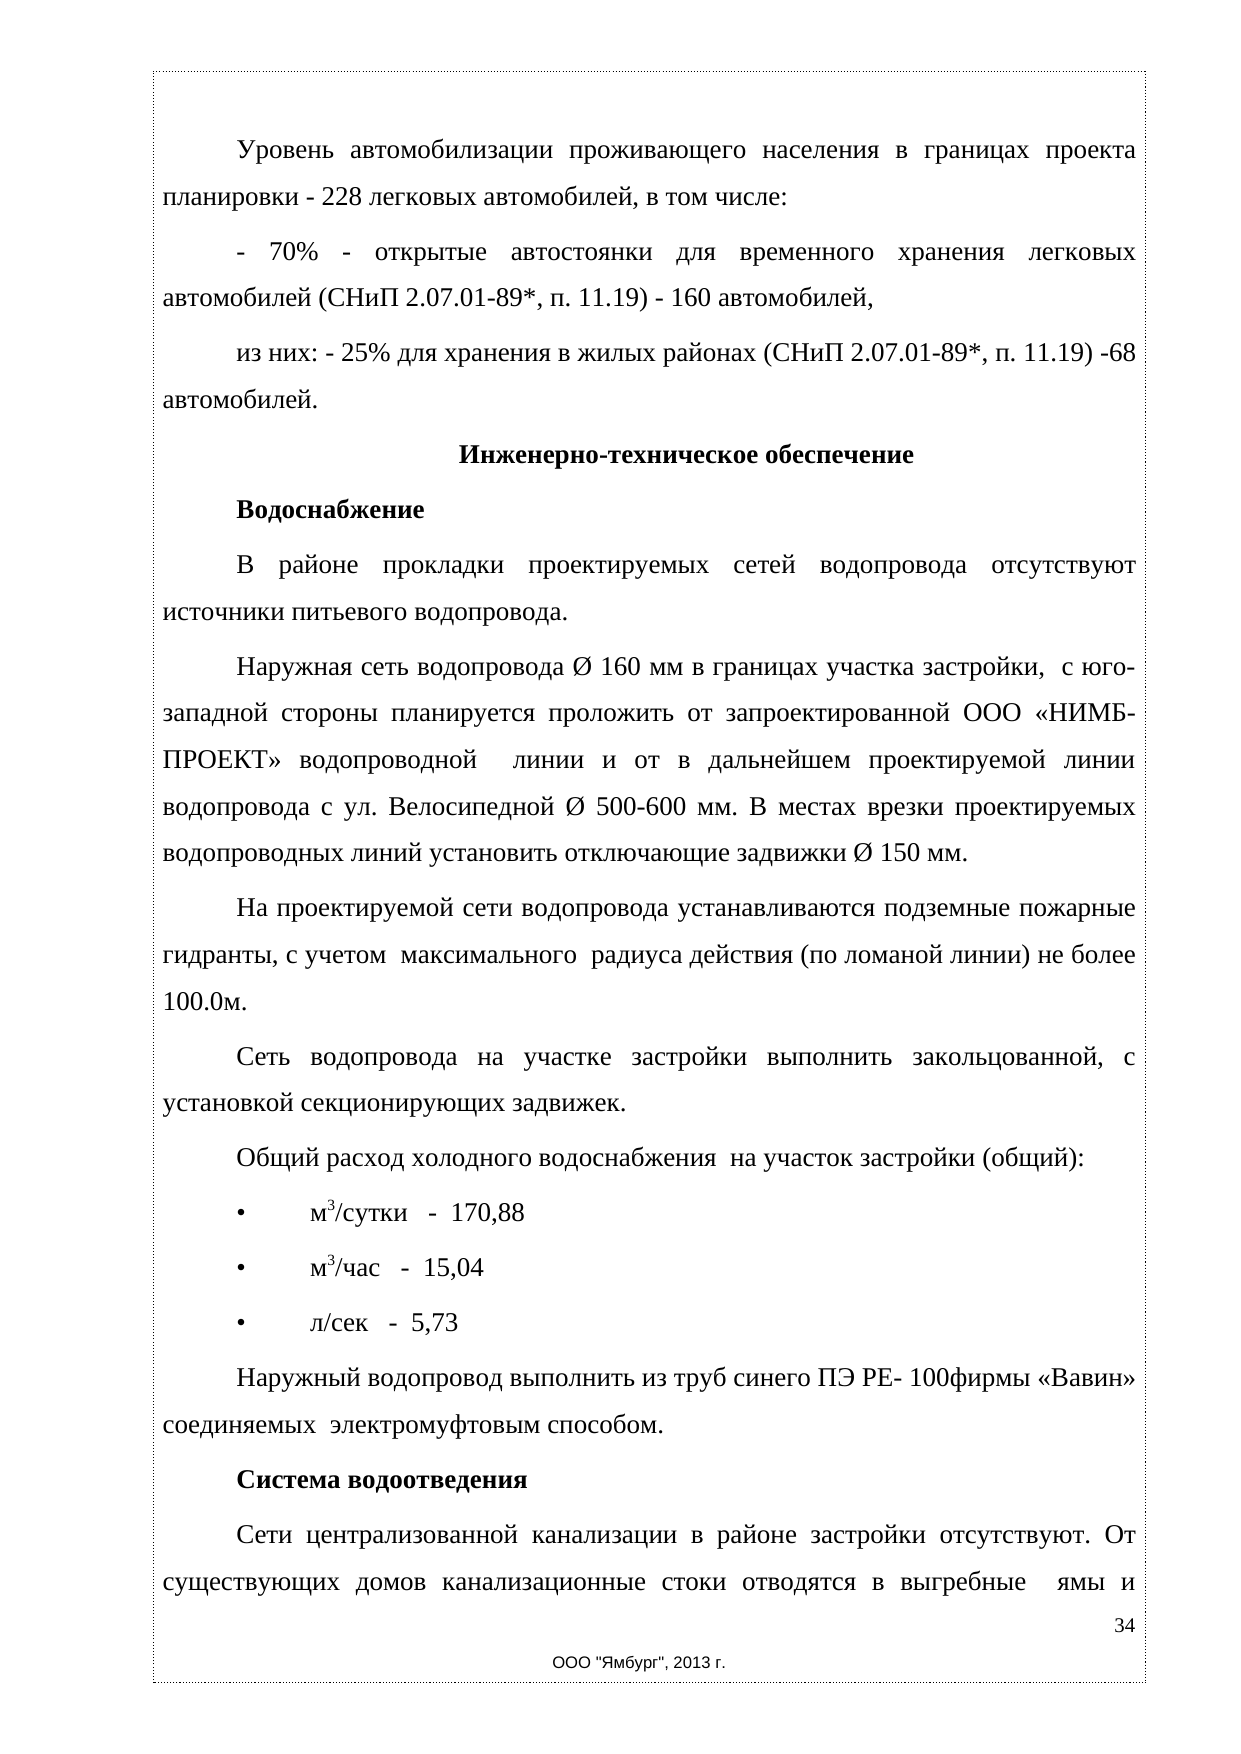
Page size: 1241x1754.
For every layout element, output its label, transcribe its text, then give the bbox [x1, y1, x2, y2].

text - 70% - открытые автостоянки для временного хранения легковых автомобилей (СНиП 2.07.01-89*, п. 11.19) - 160 автомобилей, [162, 234, 1137, 312]
text Сеть водопровода на участке застройки выполнить закольцованной, с установкой секционирующих задвижек. [162, 1039, 1137, 1117]
text Водоснабжение [162, 493, 1137, 524]
text Общий расход холодного водоснабжения на участок застройки (общий): [162, 1141, 1137, 1172]
text • м3/сутки - 170,88 [162, 1196, 1137, 1227]
text Система водоотведения [162, 1463, 1137, 1494]
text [162, 1518, 1137, 1596]
text • м3/час - 15,04 [162, 1251, 1137, 1282]
text В районе прокладки проектируемых сетей водопровода отсутствуют источники питьевого водопровода. [162, 548, 1137, 626]
text На проектируемой сети водопровода устанавливаются подземные пожарные гидранты, с учетом максимального радиуса действия (по ломаной линии) не более 100.0м. [162, 891, 1137, 1016]
text Наружный водопровод выполнить из труб синего ПЭ РЕ- 100фирмы «Вавин» соединяемых электромуфтовым способом. [162, 1361, 1137, 1439]
text Наружная сеть водопровода Ø 160 мм в границах участка застройки, с юго-западной стороны планируется проложить от запроектированной ООО «НИМБ-ПРОЕКТ» водопроводной линии и от в дальнейшем проектируемой линии водопровода с ул. Велосипедной Ø 500-600 мм. В местах врезки проектируемых водопроводных линий установить отключающие задвижки Ø 150 мм. [162, 649, 1137, 867]
text Уровень автомобилизации проживающего населения в границах проекта планировки - 228 легковых автомобилей, в том числе: [162, 133, 1137, 211]
text из них: - 25% для хранения в жилых районах (СНиП 2.07.01-89*, п. 11.19) -68 автомобилей. [162, 336, 1137, 414]
text • л/сек - 5,73 [162, 1306, 1137, 1337]
text Инженерно-техническое обеспечение [162, 438, 1137, 469]
